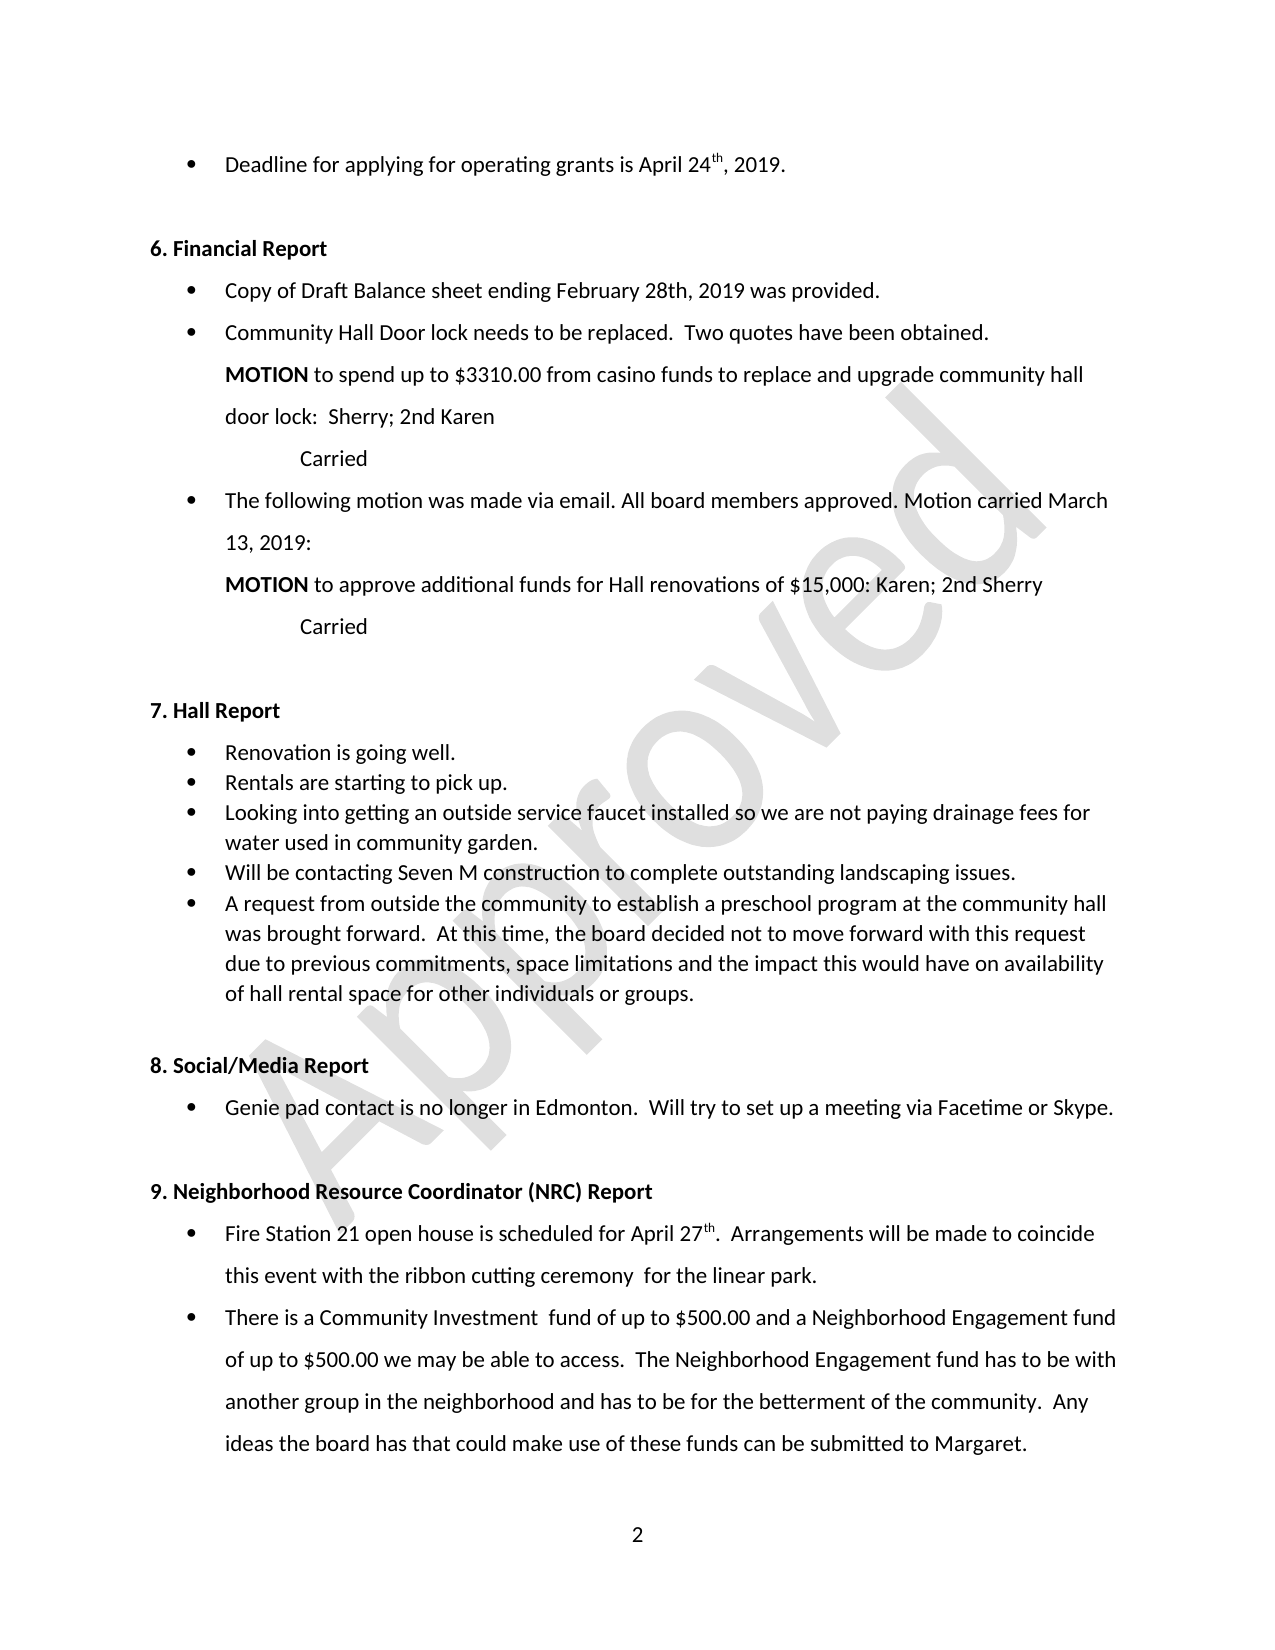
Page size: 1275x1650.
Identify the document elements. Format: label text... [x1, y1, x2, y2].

text 8. Social/Media Report [150, 1052, 1125, 1079]
list Rentals are starting to pick up. [187, 768, 1125, 796]
list Copy of Draft Balance sheet ending February 28th, 2019 was provided. [187, 276, 1125, 304]
list Carried [225, 612, 1125, 640]
list MOTION to approve additional funds for Hall renovations of $15,000: Karen; 2nd Sherry [225, 570, 1125, 598]
list Genie pad contact is no longer in Edmonton. Will try to set up a meeting via Facetime or Skype. [187, 1093, 1125, 1122]
list Carried [225, 444, 1125, 472]
text 9. Neighborhood Resource Coordinator (NRC) Report [150, 1177, 1125, 1206]
list Community Hall Door lock needs to be replaced. Two quotes have been obtained. [187, 318, 1125, 346]
list A request from outside the community to establish a preschool program at the community hall was brought forward. At this time, the board decided not to move forward with this request due to previous commitments, space limitations and the impact this would have on availability of hall rental space for other individuals or groups. [187, 889, 1125, 1007]
text 7. Hall Report [150, 696, 1125, 724]
list The following motion was made via email. All board members approved. Motion carried March 13, 2019: [187, 486, 1125, 556]
list Renovation is going well. [187, 738, 1125, 766]
list There is a Community Investment fund of up to $500.00 and a Neighborhood Engagement fund of up to $500.00 we may be able to access. The Neighborhood Engagement fund has to be with another group in the neighborhood and has to be for the betterment of the community. Any ideas the board has that could make use of these funds can be submitted to Margaret. [187, 1303, 1125, 1457]
list Will be contacting Seven M construction to complete outstanding landscaping issues. [187, 858, 1125, 887]
text 6. Financial Report [150, 234, 1125, 262]
list MOTION to spend up to $3310.00 from casino funds to replace and upgrade community hall door lock: Sherry; 2nd Karen [225, 360, 1125, 430]
list Looking into getting an outside service faucet installed so we are not paying drainage fees for water used in community garden. [187, 798, 1125, 856]
list Deadline for applying for operating grants is April 24th, 2019. [187, 150, 1125, 178]
list Fire Station 21 open house is scheduled for April 27th. Arrangements will be made to coincide this event with the ribbon cutting ceremony for the linear park. [187, 1219, 1125, 1289]
